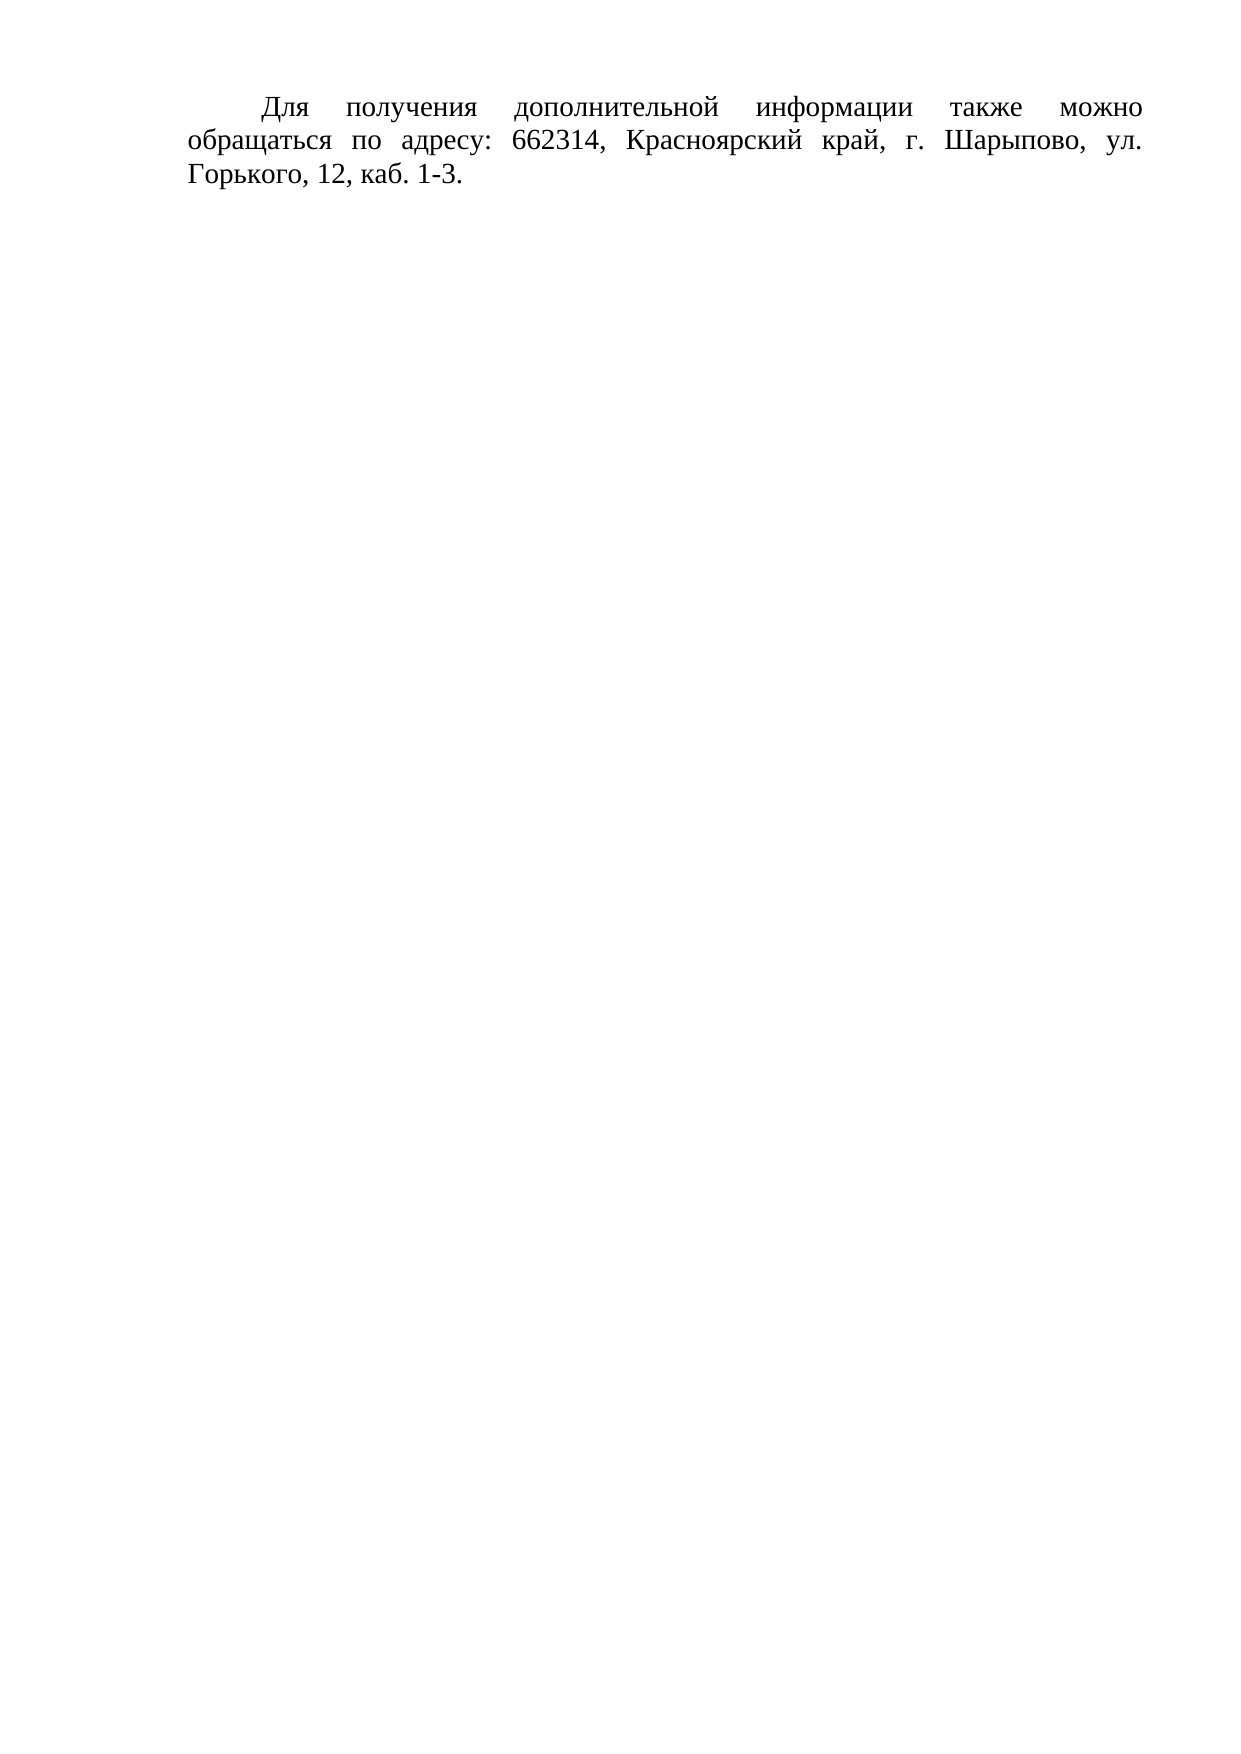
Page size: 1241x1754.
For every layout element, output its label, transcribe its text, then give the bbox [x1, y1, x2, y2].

text Для получения дополнительной информации также можно обращаться по адресу: 662314, Красноярский край, г. Шарыпово, ул. Горького, 12, каб. 1-3. [187, 89, 1144, 189]
